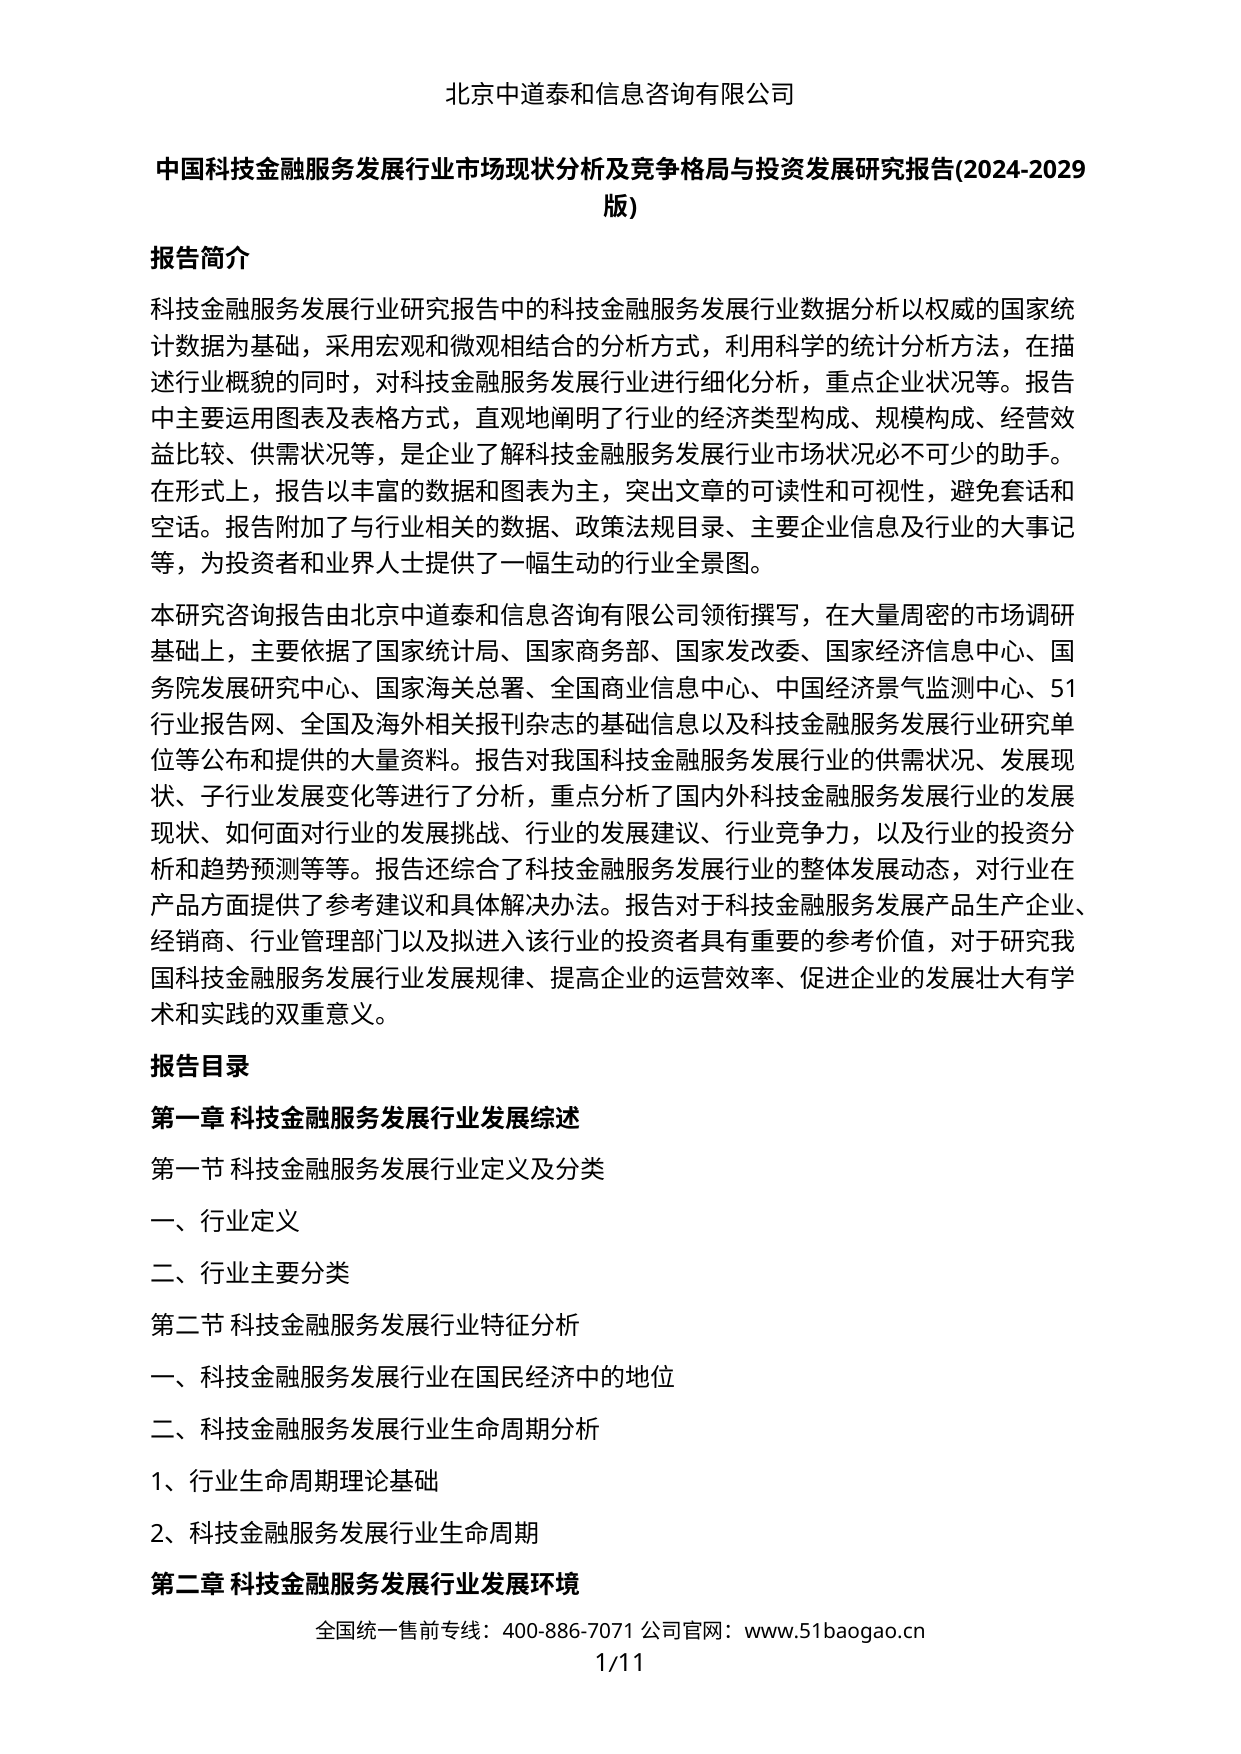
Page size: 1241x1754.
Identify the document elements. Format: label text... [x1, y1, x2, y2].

text 二、行业主要分类 [150, 1254, 1090, 1290]
text 一、行业定义 [150, 1202, 1090, 1238]
text 科技金融服务发展行业研究报告中的科技金融服务发展行业数据分析以权威的国家统计数据为基础，采用宏观和微观相结合的分析方式，利用科学的统计分析方法，在描述行业概貌的同时，对科技金融服务发展行业进行细化分析，重点企业状况等。报告中主要运用图表及表格方式，直观地阐明了行业的经济类型构成、规模构成、经营效益比较、供需状况等，是企业了解科技金融服务发展行业市场状况必不可少的助手。在形式上，报告以丰富的数据和图表为主，突出文章的可读性和可视性，避免套话和空话。报告附加了与行业相关的数据、政策法规目录、主要企业信息及行业的大事记等，为投资者和业界人士提供了一幅生动的行业全景图。 [150, 290, 1090, 580]
text 第一节 科技金融服务发展行业定义及分类 [150, 1150, 1090, 1186]
text 一、科技金融服务发展行业在国民经济中的地位 [150, 1357, 1090, 1394]
text 2、科技金融服务发展行业生命周期 [150, 1513, 1090, 1549]
text 报告目录 [150, 1046, 1090, 1082]
text 第二章 科技金融服务发展行业发展环境 [150, 1565, 1090, 1601]
text 中国科技金融服务发展行业市场现状分析及竞争格局与投资发展研究报告(2024-2029版) [150, 150, 1090, 222]
text 报告简介 [150, 238, 1090, 274]
text 1、行业生命周期理论基础 [150, 1461, 1090, 1497]
text 第一章 科技金融服务发展行业发展综述 [150, 1098, 1090, 1134]
text 本研究咨询报告由北京中道泰和信息咨询有限公司领衔撰写，在大量周密的市场调研基础上，主要依据了国家统计局、国家商务部、国家发改委、国家经济信息中心、国务院发展研究中心、国家海关总署、全国商业信息中心、中国经济景气监测中心、51行业报告网、全国及海外相关报刊杂志的基础信息以及科技金融服务发展行业研究单位等公布和提供的大量资料。报告对我国科技金融服务发展行业的供需状况、发展现状、子行业发展变化等进行了分析，重点分析了国内外科技金融服务发展行业的发展现状、如何面对行业的发展挑战、行业的发展建议、行业竞争力，以及行业的投资分析和趋势预测等等。报告还综合了科技金融服务发展行业的整体发展动态，对行业在产品方面提供了参考建议和具体解决办法。报告对于科技金融服务发展产品生产企业、经销商、行业管理部门以及拟进入该行业的投资者具有重要的参考价值，对于研究我国科技金融服务发展行业发展规律、提高企业的运营效率、促进企业的发展壮大有学术和实践的双重意义。 [150, 596, 1090, 1031]
text 第二节 科技金融服务发展行业特征分析 [150, 1306, 1090, 1342]
text 二、科技金融服务发展行业生命周期分析 [150, 1409, 1090, 1446]
